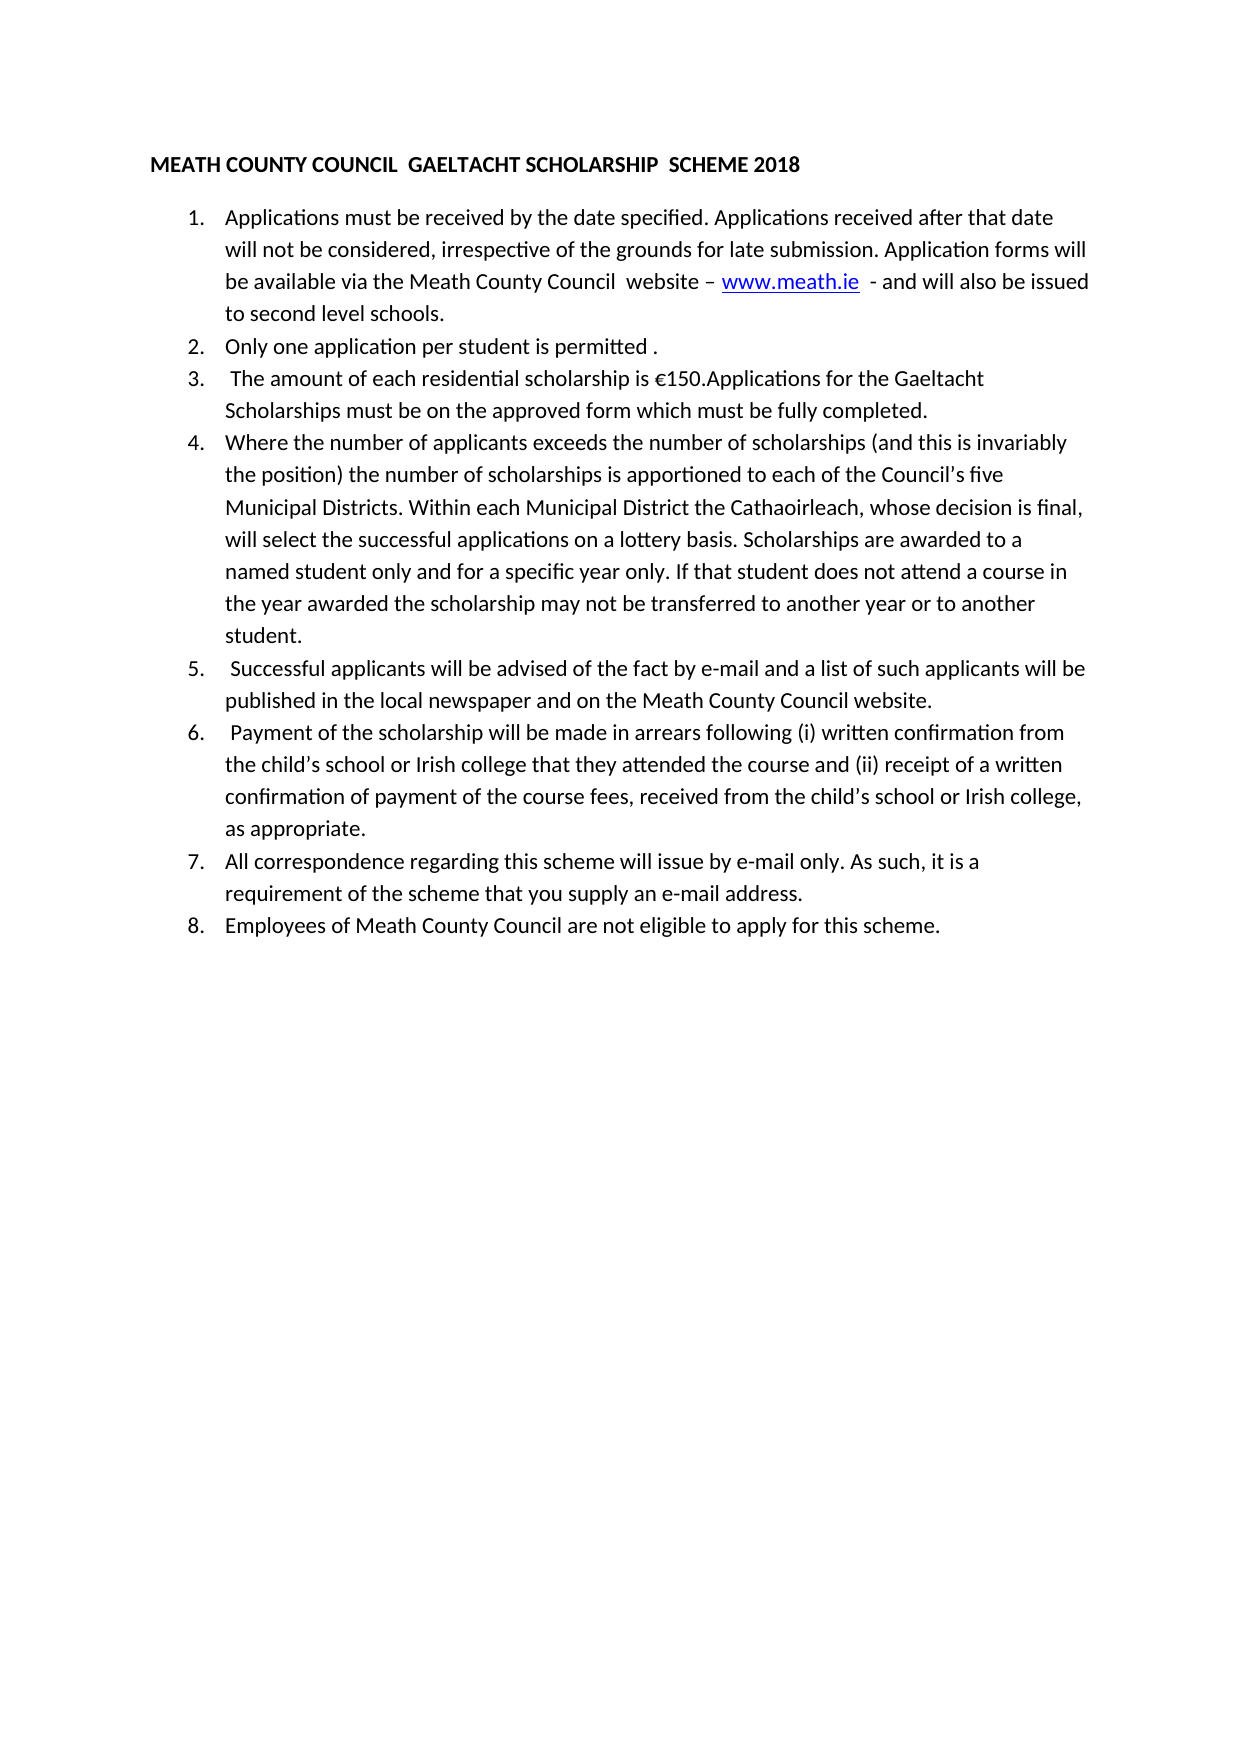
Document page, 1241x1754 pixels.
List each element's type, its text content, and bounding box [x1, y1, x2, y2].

list Where the number of applicants exceeds the number of scholarships (and this is invariably the position) the number of scholarships is apportioned to each of the Council’s five Municipal Districts. Within each Municipal District the Cathaoirleach, whose decision is final, will select the successful applications on a lottery basis. Scholarships are awarded to a named student only and for a specific year only. If that student does not attend a course in the year awarded the scholarship may not be transferred to another year or to another student. [187, 428, 1090, 649]
list All correspondence regarding this scheme will issue by e-mail only. As such, it is a requirement of the scheme that you supply an e-mail address. [187, 847, 1090, 907]
list Applications must be received by the date specified. Applications received after that date will not be considered, irrespective of the grounds for late submission. Application forms will be available via the Meath County Council website – www.meath.ie - and will also be issued to second level schools. [187, 203, 1090, 328]
list Successful applicants will be advised of the fact by e-mail and a list of such applicants will be published in the local newspaper and on the Meath County Council website. [187, 654, 1090, 714]
list Only one application per student is permitted . [187, 332, 1090, 360]
list Employees of Meath County Council are not eligible to apply for this scheme. [187, 911, 1090, 939]
list Payment of the scholarship will be made in arrears following (i) written confirmation from the child’s school or Irish college that they attended the course and (ii) receipt of a written confirmation of payment of the course fees, received from the child’s school or Irish college, as appropriate. [187, 718, 1090, 843]
list The amount of each residential scholarship is €150.Applications for the Gaeltacht Scholarships must be on the approved form which must be fully completed. [187, 364, 1090, 424]
text MEATH COUNTY COUNCIL GAELTACHT SCHOLARSHIP SCHEME 2018 [150, 150, 1090, 178]
